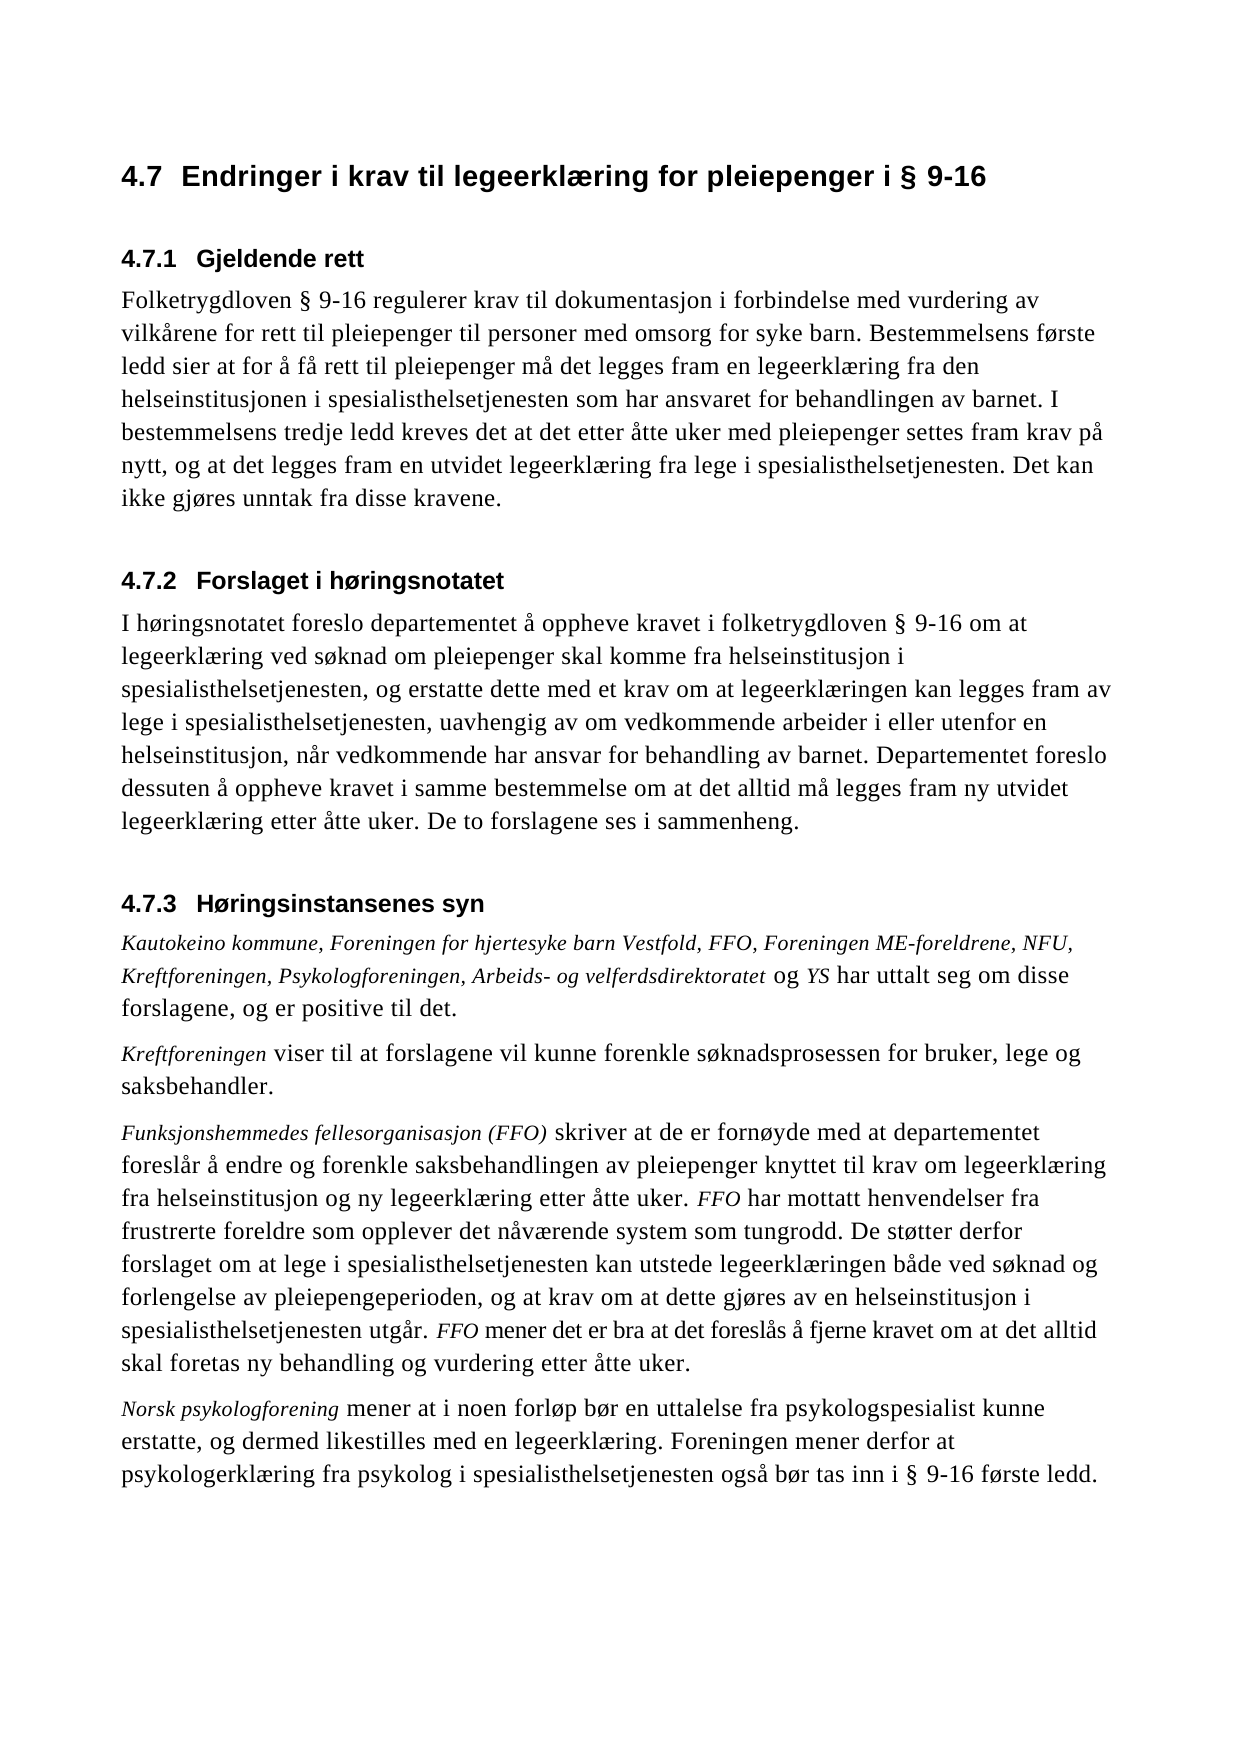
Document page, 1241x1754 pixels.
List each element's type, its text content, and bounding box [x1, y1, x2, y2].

text Norsk psykologforening mener at i noen forløp bør en uttalelse fra psykologspesialist kunne erstatte, og dermed likestilles med en legeerklæring. Foreningen mener derfor at psykologerklæring fra psykolog i spesialisthelsetjenesten også bør tas inn i § 9-16 første ledd. [121, 1393, 1119, 1488]
text I høringsnotatet foreslo departementet å oppheve kravet i folketrygdloven § 9-16 om at legeerklæring ved søknad om pleiepenger skal komme fra helseinstitusjon i spesialisthelsetjenesten, og erstatte dette med et krav om at legeerklæringen kan legges fram av lege i spesialisthelsetjenesten, uavhengig av om vedkommende arbeider i eller utenfor en helseinstitusjon, når vedkommende har ansvar for behandling av barnet. Departementet foreslo dessuten å oppheve kravet i samme bestemmelse om at det alltid må legges fram ny utvidet legeerklæring etter åtte uker. De to forslagene ses i sammenheng. [121, 608, 1119, 834]
subtitle Høringsinstansenes syn [121, 889, 1119, 918]
text Kautokeino kommune, Foreningen for hjertesyke barn Vestfold, FFO, Foreningen ME-foreldrene, NFU, Kreftforeningen, Psykologforeningen, Arbeids- og velferdsdirektoratet og YS har uttalt seg om disse forslagene, og er positive til det. [121, 930, 1119, 1021]
subtitle Endringer i krav til legeerklæring for pleiepenger i § 9-16 [121, 159, 1119, 193]
text Kreftforeningen viser til at forslagene vil kunne forenkle søknadsprosessen for bruker, lege og saksbehandler. [121, 1038, 1119, 1100]
text Funksjonshemmedes fellesorganisasjon (FFO) skriver at de er fornøyde med at departementet foreslår å endre og forenkle saksbehandlingen av pleiepenger knyttet til krav om legeerklæring fra helseinstitusjon og ny legeerklæring etter åtte uker. FFO har mottatt henvendelser fra frustrerte foreldre som opplever det nåværende system som tungrodd. De støtter derfor forslaget om at lege i spesialisthelsetjenesten kan utstede legeerklæringen både ved søknad og forlengelse av pleiepengeperioden, og at krav om at dette gjøres av en helseinstitusjon i spesialisthelsetjenesten utgår. FFO mener det er bra at det foreslås å fjerne kravet om at det alltid skal foretas ny behandling og vurdering etter åtte uker. [121, 1117, 1119, 1377]
subtitle Forslaget i høringsnotatet [121, 566, 1119, 595]
subtitle Gjeldende rett [121, 244, 1119, 273]
text Folketrygdloven § 9-16 regulerer krav til dokumentasjon i forbindelse med vurdering av vilkårene for rett til pleiepenger til personer med omsorg for syke barn. Bestemmelsens første ledd sier at for å få rett til pleiepenger må det legges fram en legeerklæring fra den helseinstitusjonen i spesialisthelsetjenesten som har ansvaret for behandlingen av barnet. I bestemmelsens tredje ledd kreves det at det etter åtte uker med pleiepenger settes fram krav på nytt, og at det legges fram en utvidet legeerklæring fra lege i spesialisthelsetjenesten. Det kan ikke gjøres unntak fra disse kravene. [121, 285, 1119, 512]
